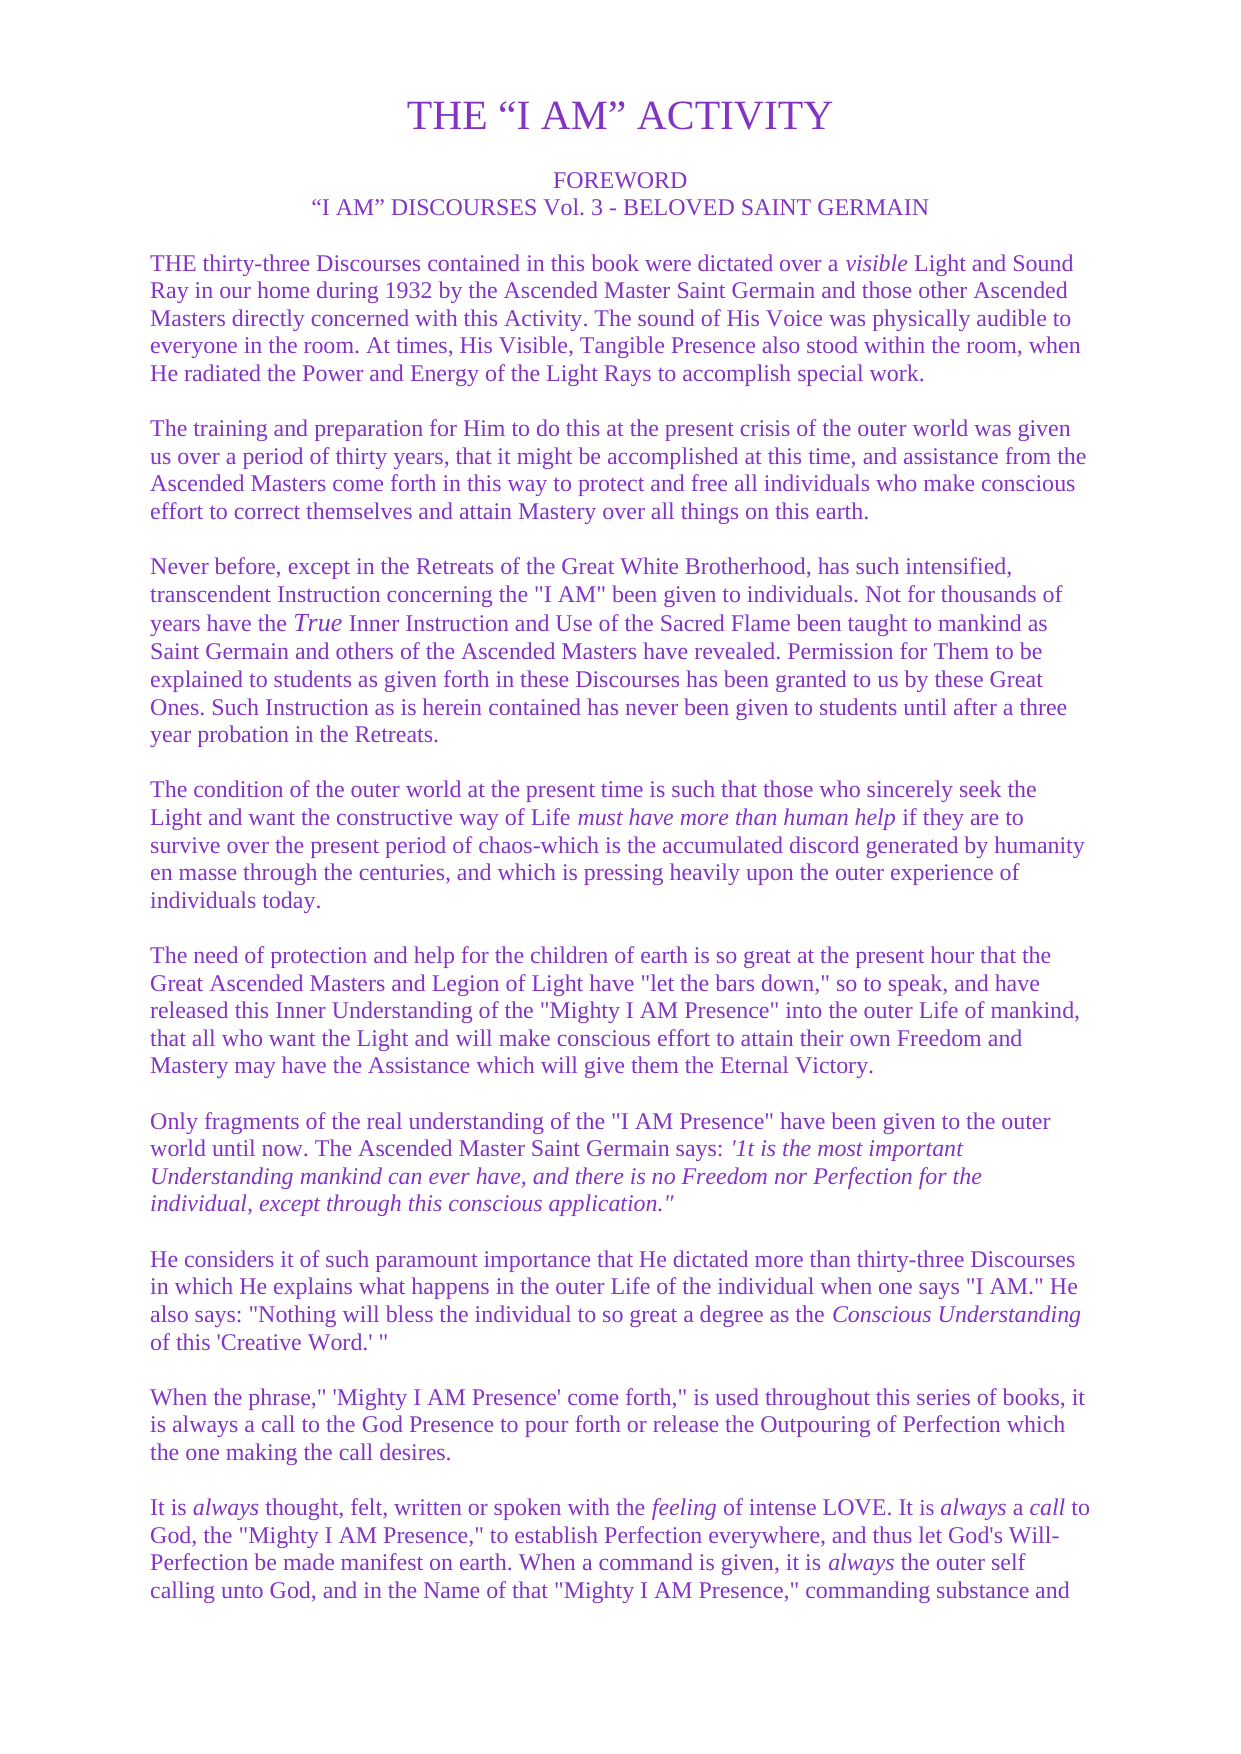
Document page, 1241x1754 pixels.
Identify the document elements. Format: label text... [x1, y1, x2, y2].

text Never before, except in the Retreats of the Great White Brotherhood, has such intensified, transcendent Instruction concerning the "I AM" been given to individuals. Not for thousands of years have the True Inner Instruction and Use of the Sacred Flame been taught to mankind as Saint Germain and others of the Ascended Masters have revealed. Permission for Them to be explained to students as given forth in these Discourses has been granted to us by these Great Ones. Such Instruction as is herein contained has never been given to students until after a three year probation in the Retreats. [150, 552, 1090, 748]
text THE “I AM” ACTIVITY [150, 90, 1090, 138]
text The condition of the outer world at the present time is such that those who sincerely seek the Light and want the constructive way of Life must have more than human help if they are to survive over the present period of chaos-which is the accumulated discord generated by humanity en masse through the centuries, and which is pressing heavily upon the outer experience of individuals today. [150, 775, 1090, 913]
text FOREWORD [150, 166, 1090, 193]
text The need of protection and help for the children of earth is so great at the present hour that the Great Ascended Masters and Legion of Light have "let the bars down," so to speak, and have released this Inner Understanding of the "Mighty I AM Presence" into the outer Life of mankind, that all who want the Light and will make conscious effort to attain their own Freedom and Mastery may have the Assistance which will give them the Eternal Victory. [150, 941, 1090, 1079]
text He considers it of such paramount importance that He dictated more than thirty-three Discourses in which He explains what happens in the outer Life of the individual when one says "I AM." He also says: "Nothing will bless the individual to so great a degree as the Conscious Understanding of this 'Creative Word.' " [150, 1245, 1090, 1355]
text The training and preparation for Him to do this at the present crisis of the outer world was given us over a period of thirty years, that it might be accomplished at this time, and assistance from the Ascended Masters come forth in this way to protect and free all individuals who make conscious effort to correct themselves and attain Mastery over all things on this earth. [150, 414, 1090, 524]
text When the phrase," 'Mighty I AM Presence' come forth," is used throughout this series of books, it is always a call to the God Presence to pour forth or release the Outpouring of Perfection which the one making the call desires. [150, 1383, 1090, 1466]
text THE thirty-three Discourses contained in this book were dictated over a visible Light and Sound Ray in our home during 1932 by the Ascended Master Saint Germain and those other Ascended Masters directly concerned with this Activity. The sound of His Voice was physically audible to everyone in the room. At times, His Visible, Tangible Presence also stood within the room, when He radiated the Power and Energy of the Light Rays to accomplish special work. [150, 248, 1090, 387]
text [150, 1493, 1090, 1603]
text Only fragments of the real understanding of the "I AM Presence" have been given to the outer world until now. The Ascended Master Saint Germain says: '1t is the most important Understanding mankind can ever have, and there is no Freedom nor Perfection for the individual, except through this conscious application." [150, 1107, 1090, 1217]
text “I AM” DISCOURSES Vol. 3 - BELOVED SAINT GERMAIN [150, 193, 1090, 221]
